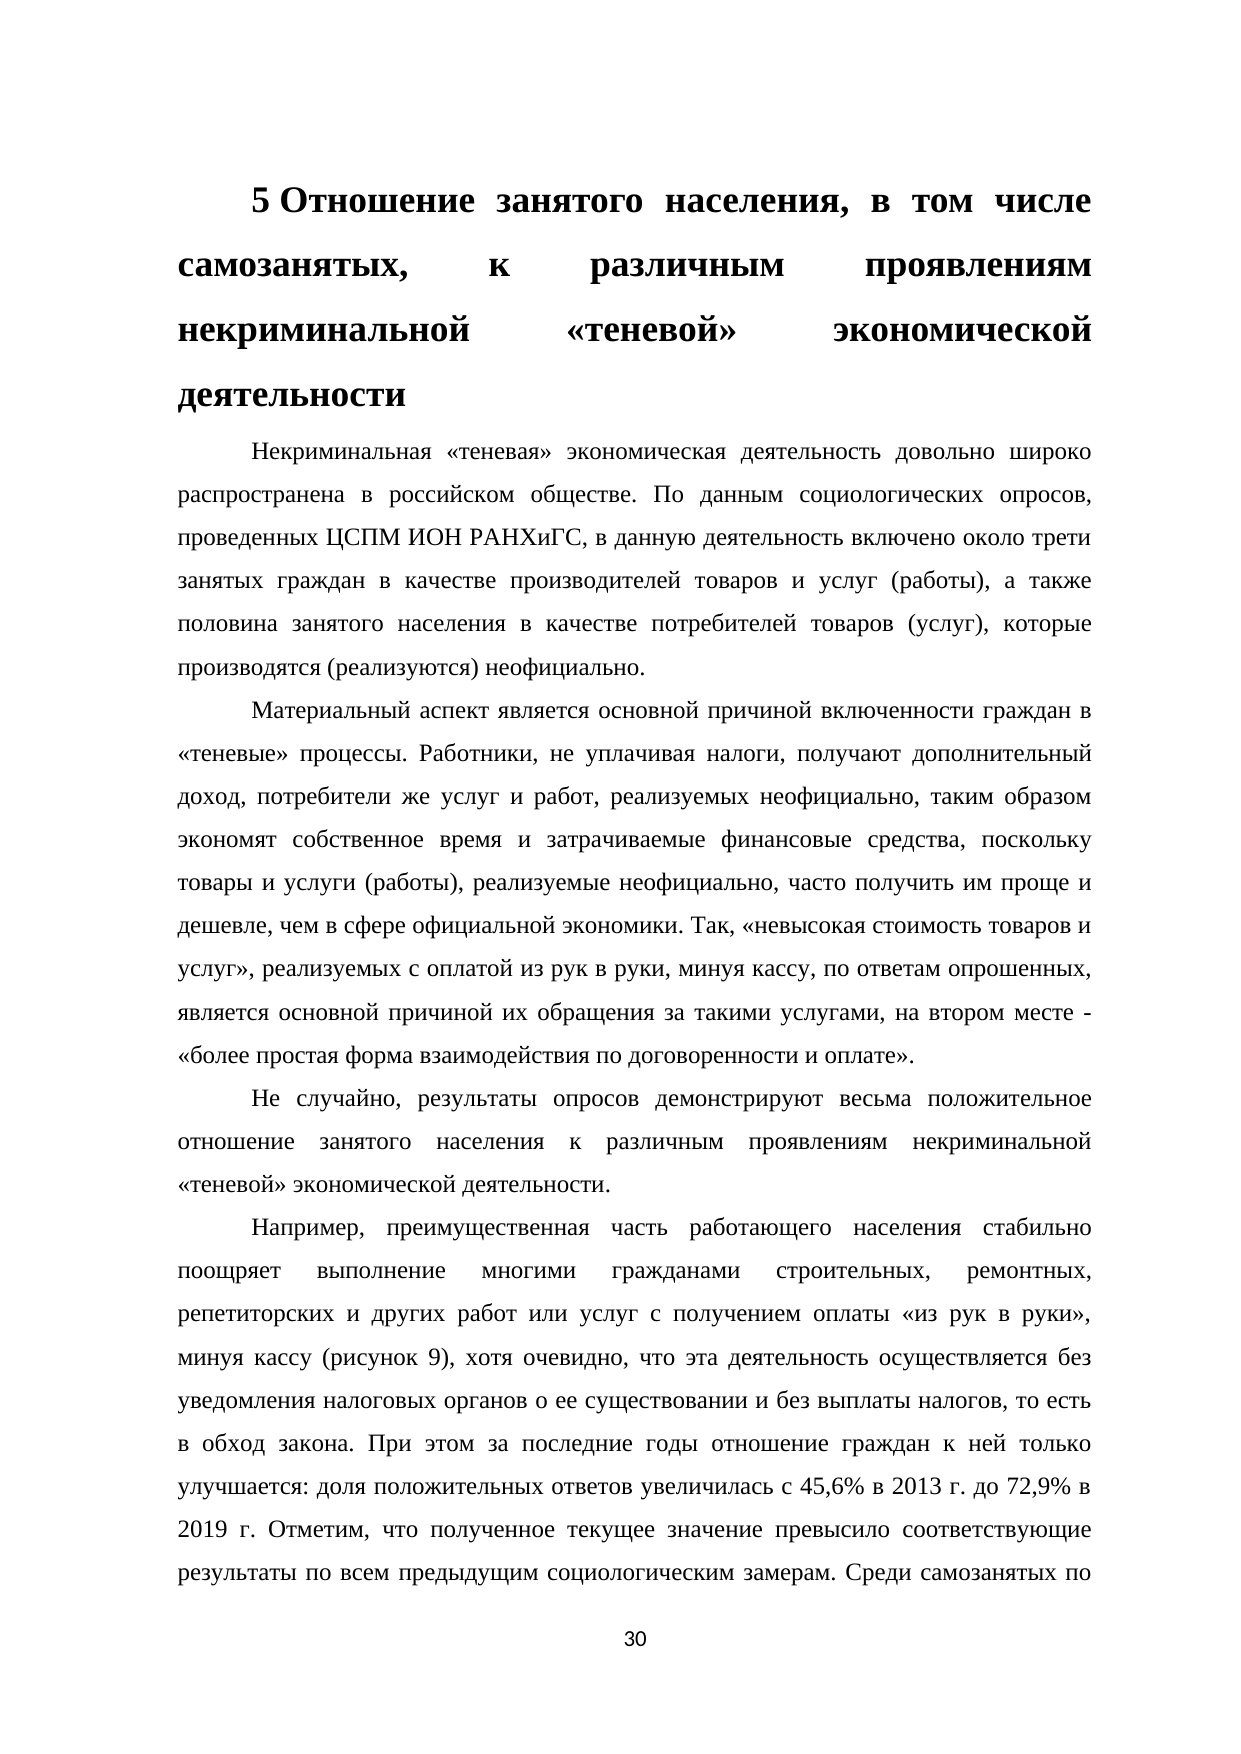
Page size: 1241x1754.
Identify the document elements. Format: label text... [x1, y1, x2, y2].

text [177, 1212, 1092, 1586]
text Не случайно, результаты опросов демонстрируют весьма положительное отношение занятого населения к различным проявлениям некриминальной «теневой» экономической деятельности. [177, 1083, 1092, 1198]
subtitle 5 Отношение занятого населения, в том числе самозанятых, к различным проявлениям некриминальной «теневой» экономической деятельности [177, 177, 1092, 414]
text Материальный аспект является основной причиной включенности граждан в «теневые» процессы. Работники, не уплачивая налоги, получают дополнительный доход, потребители же услуг и работ, реализуемых неофициально, таким образом экономят собственное время и затрачиваемые финансовые средства, поскольку товары и услуги (работы), реализуемые неофициально, часто получить им проще и дешевле, чем в сфере официальной экономики. Так, «невысокая стоимость товаров и услуг», реализуемых с оплатой из рук в руки, минуя кассу, по ответам опрошенных, является основной причиной их обращения за такими услугами, на втором месте - «более простая форма взаимодействия по договоренности и оплате». [177, 695, 1092, 1068]
text Некриминальная «теневая» экономическая деятельность довольно широко распространена в российском обществе. По данным социологических опросов, проведенных ЦСПМ ИОН РАНХиГС, в данную деятельность включено около трети занятых граждан в качестве производителей товаров и услуг (работы), а также половина занятого населения в качестве потребителей товаров (услуг), которые производятся (реализуются) неофициально. [177, 436, 1092, 680]
